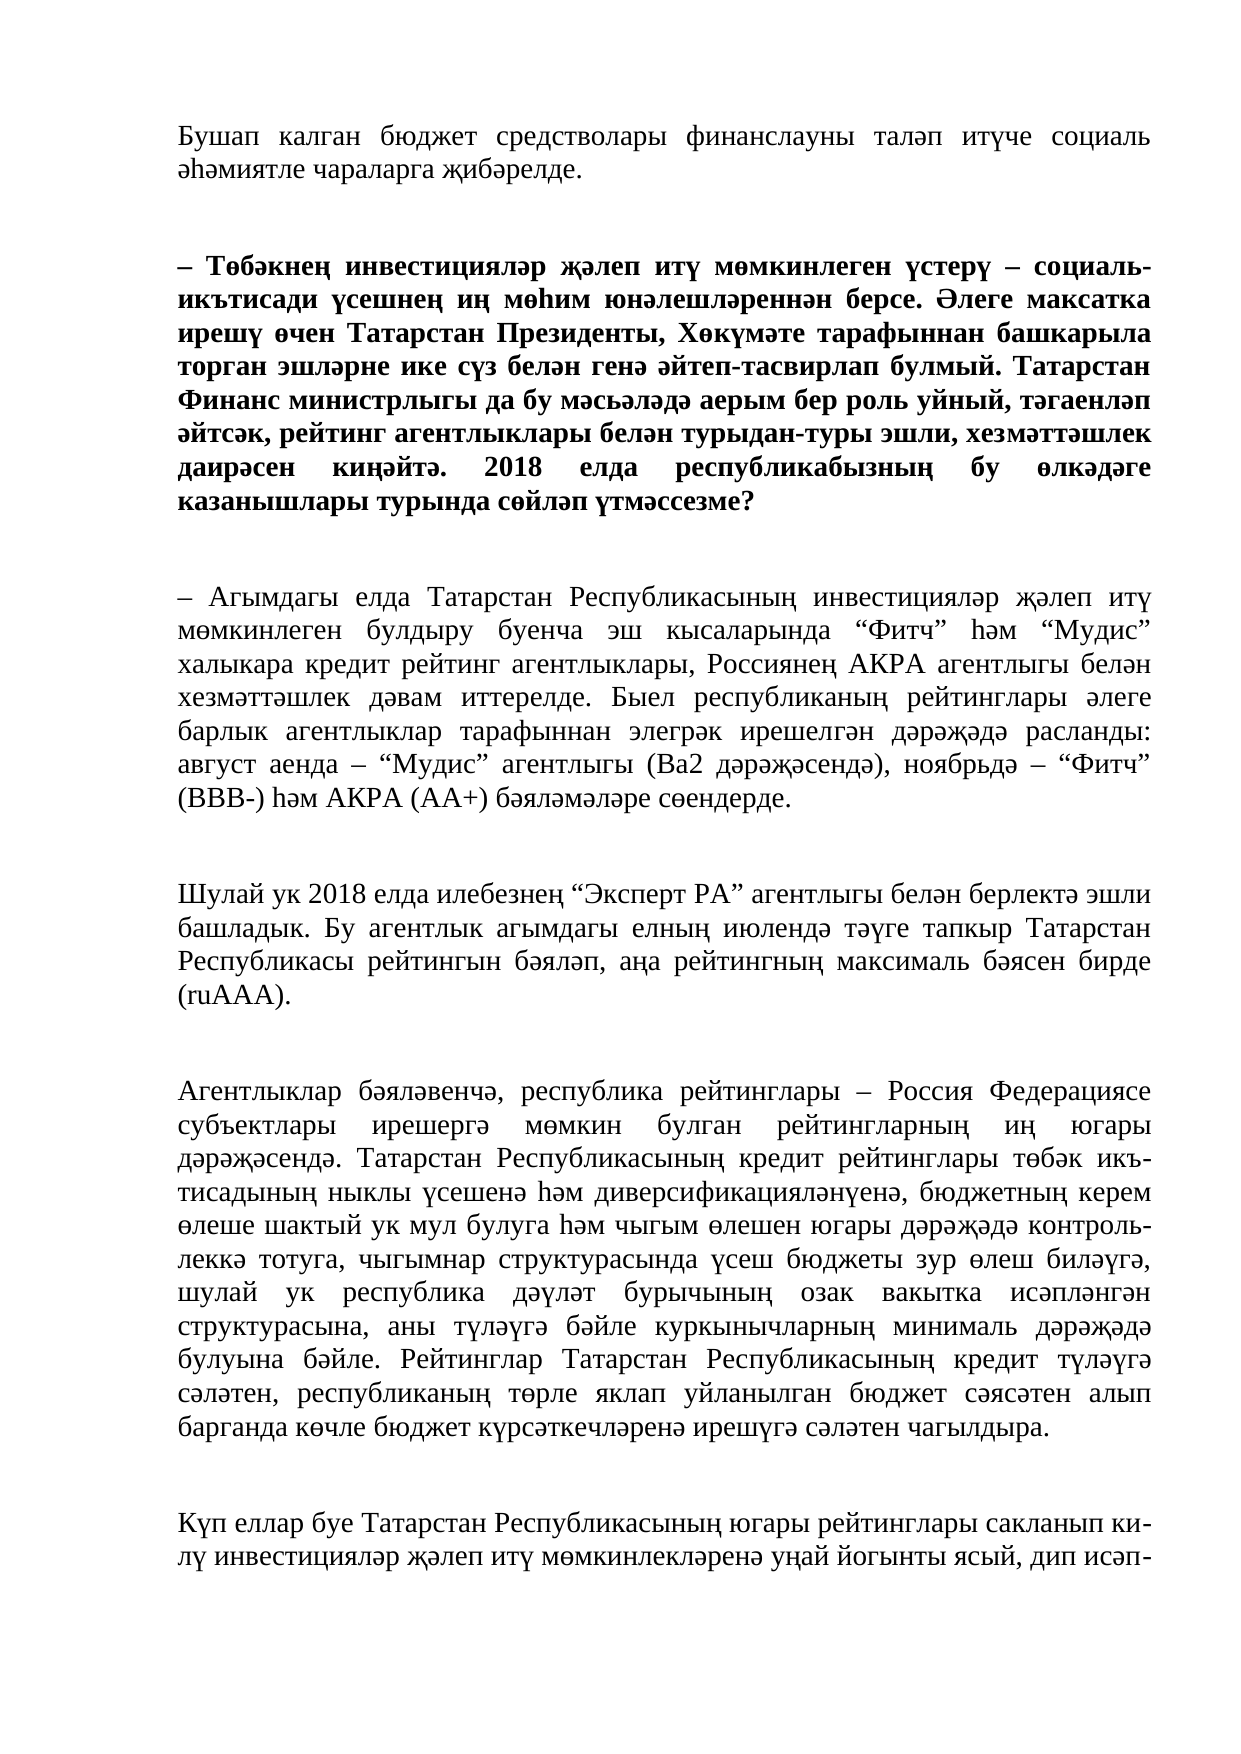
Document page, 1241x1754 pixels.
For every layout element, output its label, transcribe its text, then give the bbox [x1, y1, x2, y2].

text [177, 118, 1152, 185]
text Агентлыклар бәяләвенчә, республика рейтинглары – Россия Федерациясе субъектлары ирешергә мөмкин булган рейтингларның иң югары дәрәҗәсендә. Татарстан Республикасының кредит рейтинглары төбәк икътисадының ныклы үсешенә һәм диверсификацияләнүенә, бюджетның керем өлеше шактый ук мул булуга һәм чыгым өлешен югары дәрәҗәдә контрольлеккә тотуга, чыгымнар структурасында үсеш бюджеты зур өлеш биләүгә, шулай ук республика дәүләт бурычының озак вакытка исәпләнгән структурасына, аны түләүгә бәйле куркынычларның минималь дәрәҗәдә булуына бәйле. Рейтинглар Татарстан Республикасының кредит түләүгә сәләтен, республиканың төрле яклап уйланылган бюджет сәясәтен алып барганда көчле бюджет күрсәткечләренә ирешүгә сәләтен чагылдыра. [177, 1040, 1152, 1442]
text Шулай ук 2018 елда илебезнең “Эксперт РА” агентлыгы белән берлектә эшли башладык. Бу агентлык агымдагы елның июлендә тәүге тапкыр Татарстан Республикасы рейтингын бәяләп, аңа рейтингның максималь бәясен бирде (ruAAA). [177, 843, 1152, 1011]
text – Төбәкнең инвестицияләр җәлеп итү мөмкинлеген үстерү – социаль-икътисади үсешнең иң мөһим юнәлешләреннән берсе. Әлеге максатка ирешү өчен Татарстан Президенты, Хөкүмәте тарафыннан башкарыла торган эшләрне ике сүз белән генә әйтеп-тасвирлап булмый. Татарстан Финанс министрлыгы да бу мәсьәләдә аерым бер роль уйный, тәгаенләп әйтсәк, рейтинг агентлыклары белән турыдан-туры эшли, хезмәттәшлек даирәсен киңәйтә. 2018 елда республикабызның бу өлкәдәге казанышлары турында сөйләп үтмәссезме? [177, 214, 1152, 516]
text – Агымдагы елда Татарстан Республикасының инвестицияләр җәлеп итү мөмкинлеген булдыру буенча эш кысаларында “Фитч” һәм “Мудис” халыкара кредит рейтинг агентлыклары, Россиянең АКРА агентлыгы белән хезмәттәшлек дәвам иттерелде. Быел республиканың рейтинглары әлеге барлык агентлыклар тарафыннан элегрәк ирешелгән дәрәҗәдә расланды: август аенда – “Мудис” агентлыгы (Ва2 дәрәҗәсендә), ноябрьдә – “Фитч” (ВВВ-) һәм АКРА (АА+) бәяләмәләре сөендерде. [177, 545, 1152, 814]
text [177, 1471, 1152, 1572]
